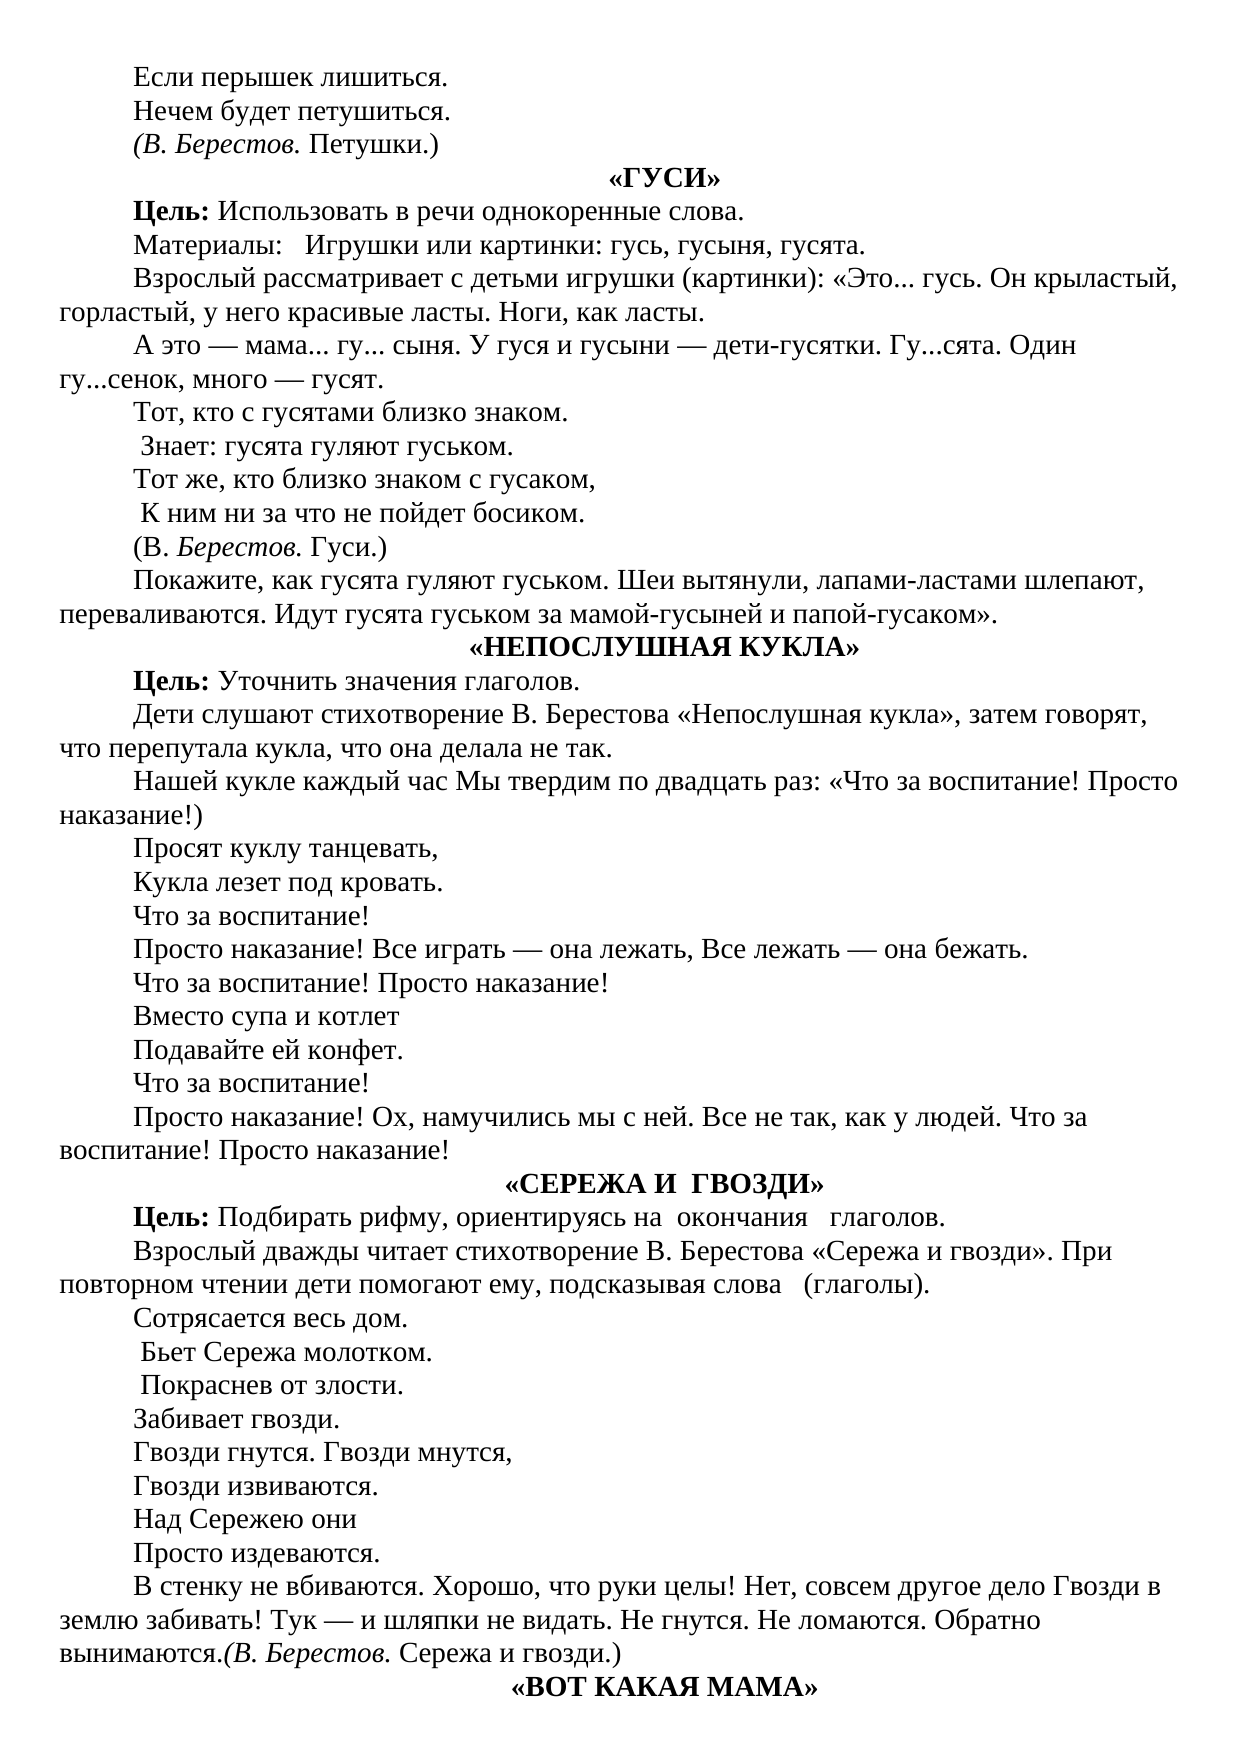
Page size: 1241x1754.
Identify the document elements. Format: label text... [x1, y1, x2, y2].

text Гвозди гнутся. Гвозди мнутся, [59, 1434, 1196, 1468]
text «НЕПОСЛУШНАЯ КУКЛА» [59, 629, 1196, 663]
text Кукла лезет под кровать. [59, 864, 1196, 898]
text Над Сережею они [59, 1501, 1196, 1535]
text Цель: Уточнить значения глаголов. [59, 663, 1196, 696]
text (В. Берестов. Петушки.) [59, 126, 1196, 160]
text Цель: Использовать в речи однокоренные слова. [59, 193, 1196, 227]
text Цель: Подбирать рифму, ориентируясь на окончания глаголов. [59, 1199, 1196, 1233]
text Взрослый дважды читает стихотворение В. Берестова «Сережа и гвозди». При повторном чтении дети помогают ему, подсказывая слова (глаголы). [59, 1233, 1196, 1300]
text Сотрясается весь дом. [59, 1300, 1196, 1334]
text Гвозди извиваются. [59, 1468, 1196, 1501]
text В стенку не вбиваются. Хорошо, что руки целы! Нет, совсем другое дело Гвозди в землю забивать! Тук — и шляпки не видать. Не гнутся. Не ломаются. Обратно вынимаются.(В. Берестов. Сережа и гвозди.) [59, 1568, 1196, 1669]
text Если перышек лишиться. [59, 59, 1196, 93]
text «ВОТ КАКАЯ МАМА» [59, 1669, 1196, 1703]
text Тот, кто с гусятами близко знаком. [59, 394, 1196, 428]
text А это — мама... гу... сыня. У гуся и гусыни — дети-гусятки. Гу...сята. Один гу...сенок, много — гусят. [59, 327, 1196, 394]
text Взрослый рассматривает с детьми игрушки (картинки): «Это... гусь. Он крыластый, горластый, у него красивые ласты. Ноги, как ласты. [59, 260, 1196, 327]
text «ГУСИ» [59, 160, 1196, 193]
text Подавайте ей конфет. [59, 1032, 1196, 1065]
text Что за воспитание! Просто наказание! [59, 965, 1196, 998]
text Бьет Сережа молотком. [59, 1334, 1196, 1367]
text Просто наказание! Все играть — она лежать, Все лежать — она бежать. [59, 931, 1196, 965]
text К ним ни за что не пойдет босиком. [59, 495, 1196, 529]
text Просто издеваются. [59, 1535, 1196, 1568]
text Просят куклу танцевать, [59, 831, 1196, 864]
text Что за воспитание! [59, 898, 1196, 931]
text Тот же, кто близко знаком с гусаком, [59, 462, 1196, 495]
text «СЕРЕЖА И ГВОЗДИ» [59, 1166, 1196, 1199]
text Знает: гусята гуляют гуськом. [59, 428, 1196, 462]
text Нашей кукле каждый час Мы твердим по двадцать раз: «Что за воспитание! Просто наказание!) [59, 763, 1196, 831]
text Просто наказание! Ох, намучились мы с ней. Все не так, как у людей. Что за воспитание! Просто наказание! [59, 1099, 1196, 1166]
text Покажите, как гусята гуляют гуськом. Шеи вытянули, лапами-ластами шлепают, переваливаются. Идут гусята гуськом за мамой-гусыней и папой-гусаком». [59, 562, 1196, 629]
text Покраснев от злости. [59, 1367, 1196, 1401]
text (В. Берестов. Гуси.) [59, 529, 1196, 562]
text Нечем будет петушиться. [59, 93, 1196, 126]
text Вместо супа и котлет [59, 998, 1196, 1032]
text Дети слушают стихотворение В. Берестова «Непослушная кукла», затем говорят, что перепутала кукла, что она делала не так. [59, 696, 1196, 763]
text Забивает гвозди. [59, 1401, 1196, 1434]
text Что за воспитание! [59, 1065, 1196, 1099]
text Материалы: Игрушки или картинки: гусь, гусыня, гусята. [59, 227, 1196, 260]
